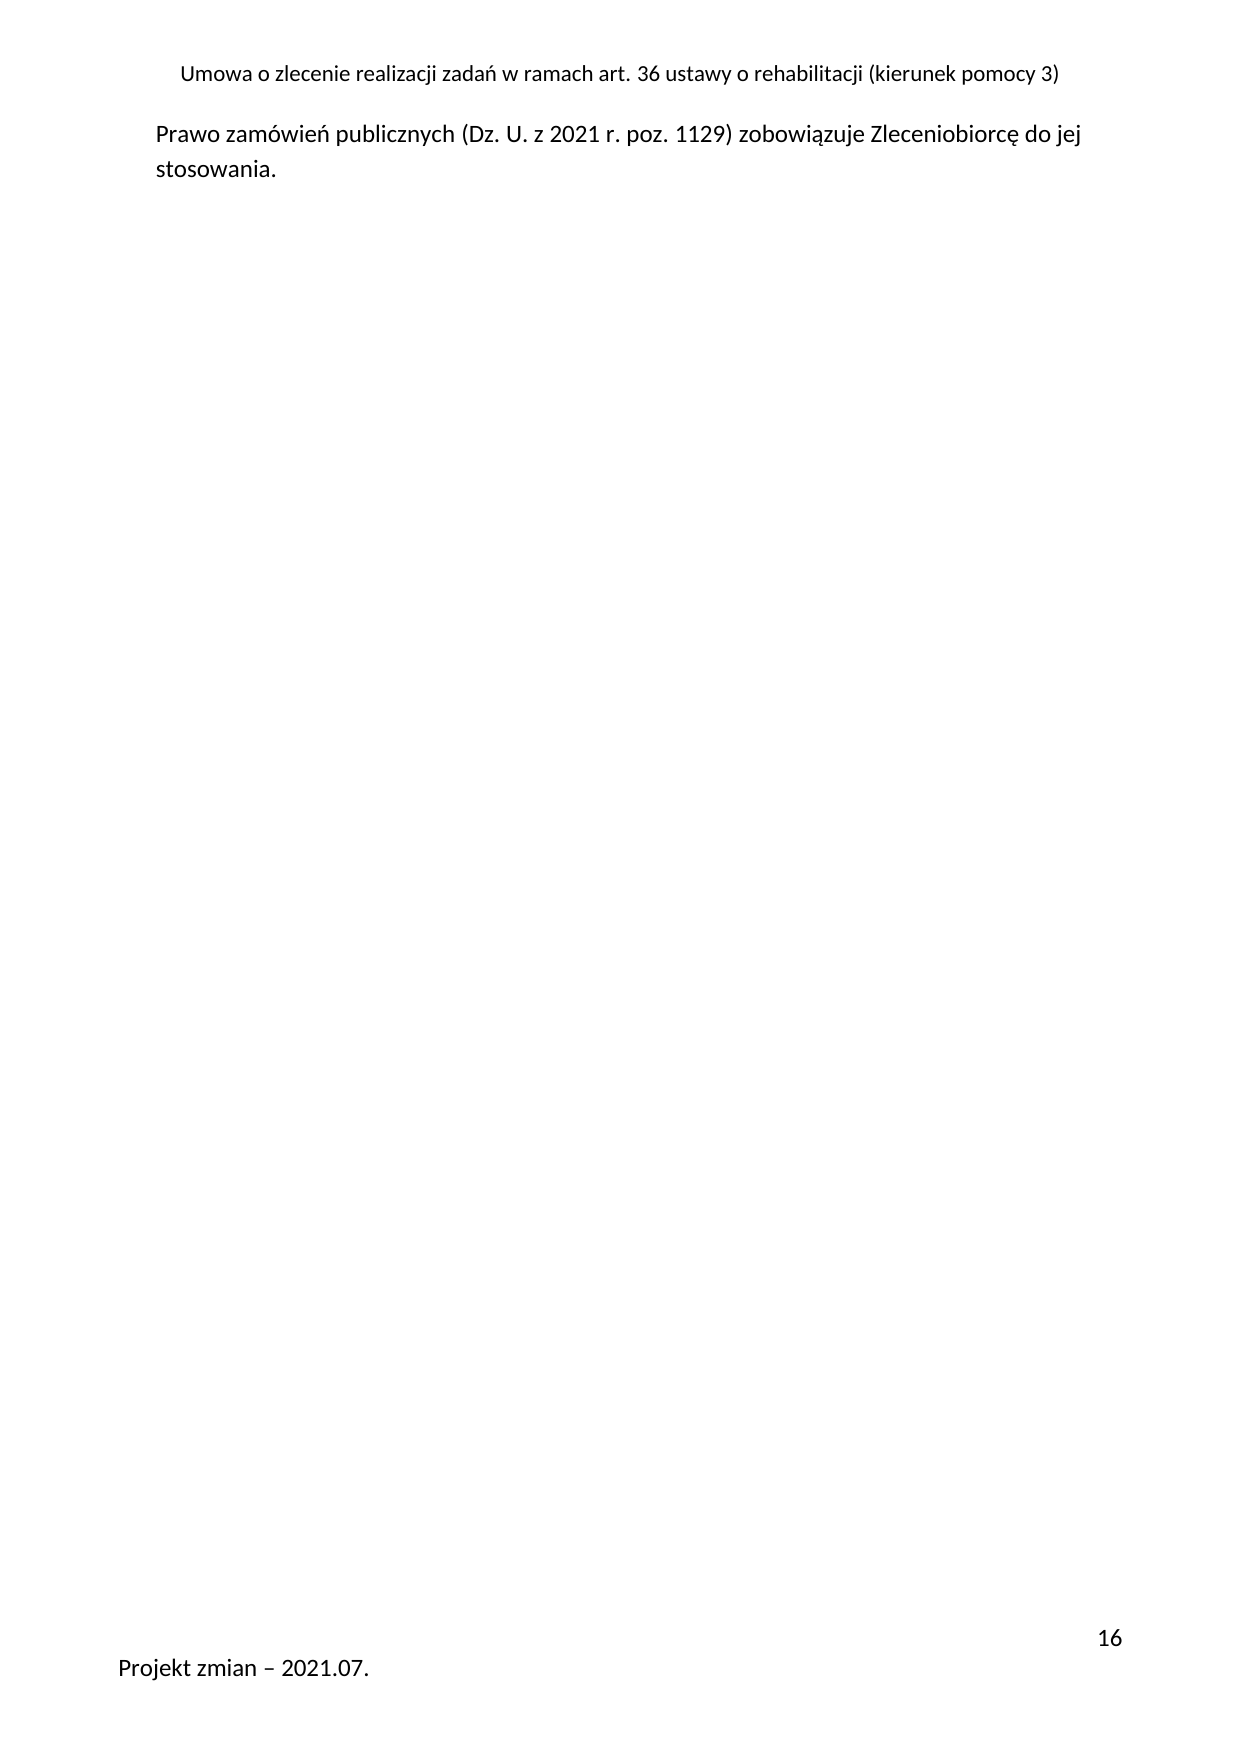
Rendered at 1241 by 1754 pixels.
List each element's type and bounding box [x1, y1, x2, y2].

list [118, 118, 1122, 184]
